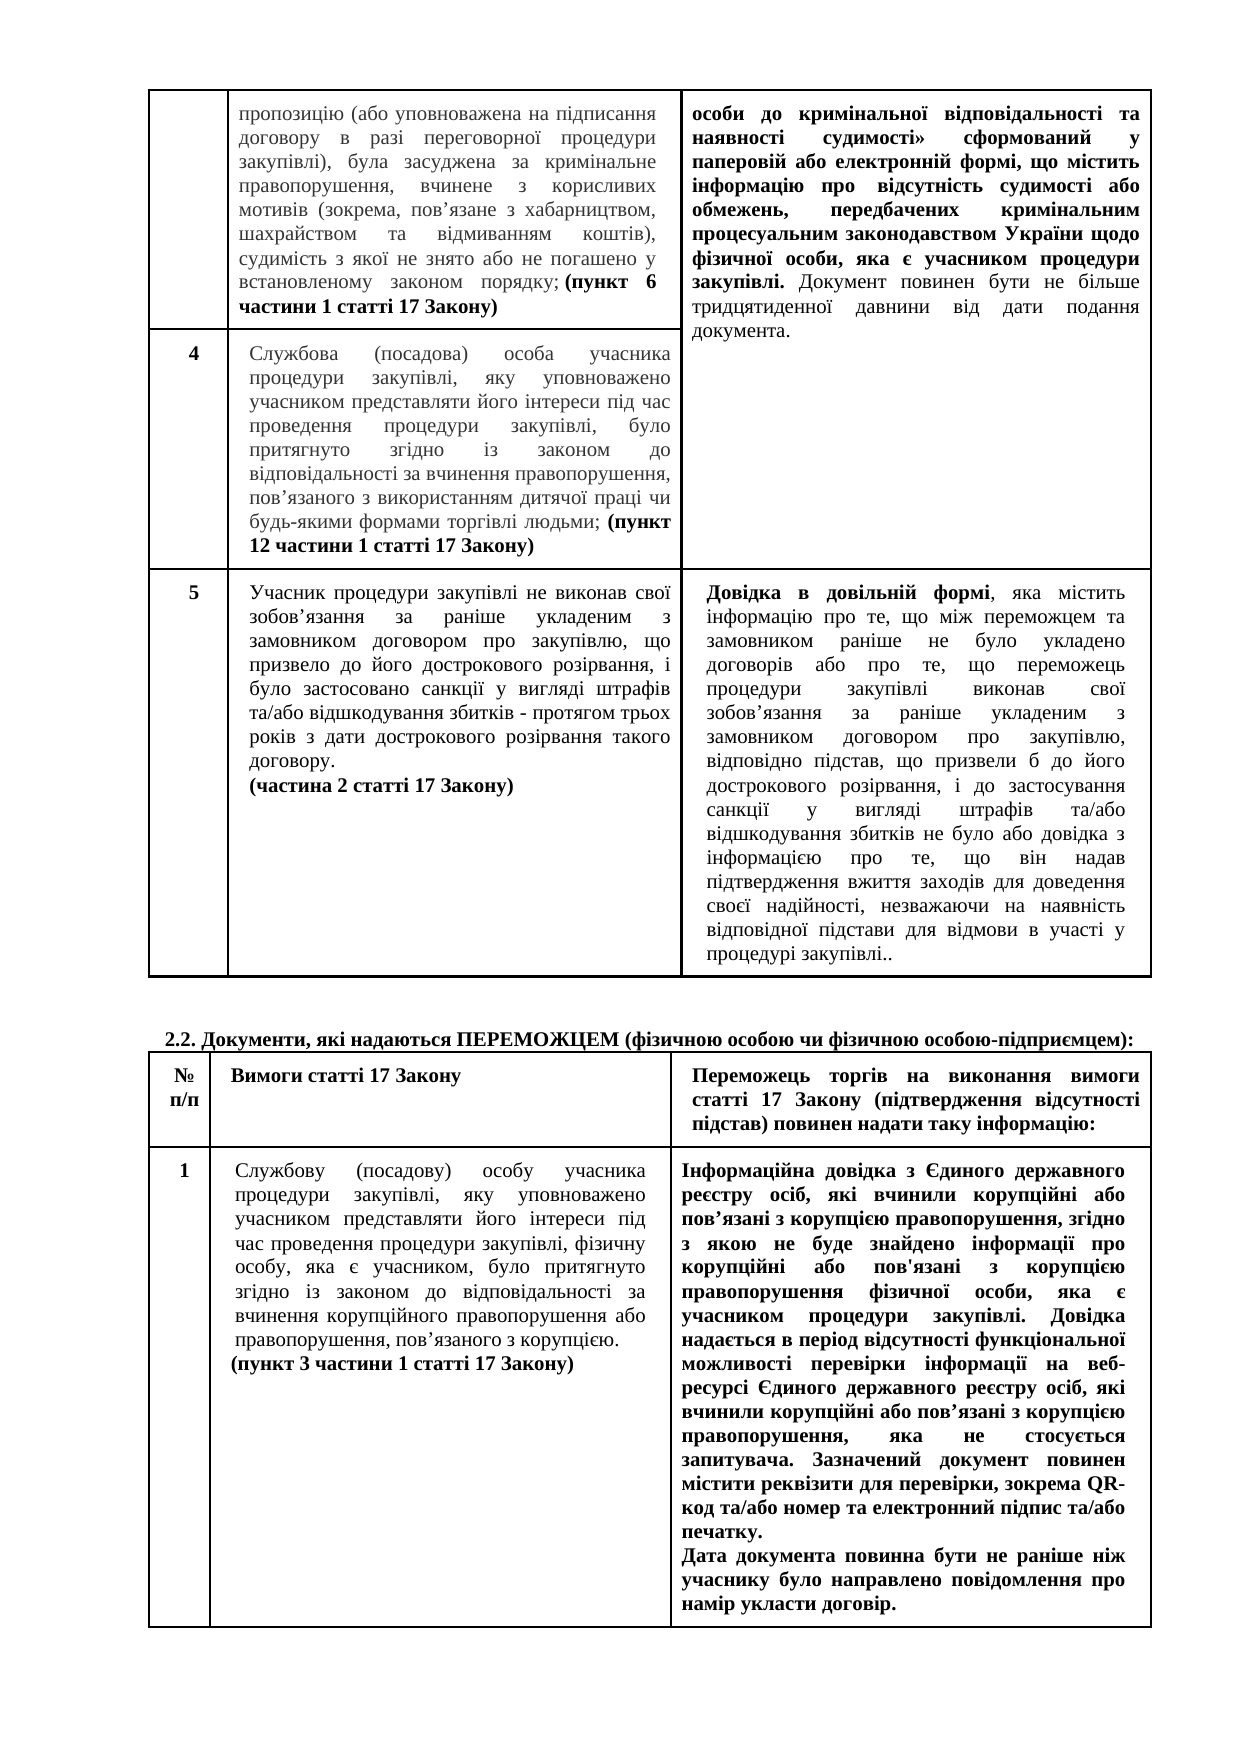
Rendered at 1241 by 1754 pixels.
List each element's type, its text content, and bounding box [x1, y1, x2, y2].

table_header Вимоги статті 17 Закону [211, 1053, 670, 1146]
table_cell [229, 91, 680, 328]
table_cell Учасник процедури закупівлі не виконав свої зобов’язання за раніше укладеним з замовником договором про закупівлю, що призвело до його дострокового розірвання, і було застосовано санкції у вигляді штрафів та/або відшкодування збитків - протягом трьох років з дати дострокового розірвання такого договору. (частина 2 статті 17 Закону) [229, 570, 680, 975]
table_cell Інформаційна довідка з Єдиного державного реєстру осіб, які вчинили корупційні або пов’язані з корупцією правопорушення, згідно з якою не буде знайдено інформації про корупційні або пов'язані з корупцією правопорушення фізичної особи, яка є учасником процедури закупівлі. Довідка надається в період відсутності функціональної можливості перевірки інформації на веб-ресурсі Єдиного державного реєстру осіб, які вчинили корупційні або пов’язані з корупцією правопорушення, яка не стосується запитувача. Зазначений документ повинен містити реквізити для перевірки, зокрема QR-код та/або номер та електронний підпис та/або печатку. Дата документа повинна бути не раніше ніж учаснику було направлено повідомлення про намір укласти договір. [672, 1148, 1150, 1626]
table_cell 1 [150, 1148, 209, 1626]
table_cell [683, 91, 1150, 567]
text 2.2. Документи, які надаються ПЕРЕМОЖЦЕМ (фізичною особою чи фізичною особою-підприємцем): [148, 1027, 1152, 1051]
table_cell Довідка в довільній формі, яка містить інформацію про те, що між переможцем та замовником раніше не було укладено договорів або про те, що переможець процедури закупівлі виконав свої зобов’язання за раніше укладеним з замовником договором про закупівлю, відповідно підстав, що призвели б до його дострокового розірвання, і до застосування санкції у вигляді штрафів та/або відшкодування збитків не було або довідка з інформацією про те, що він надав підтвердження вжиття заходів для доведення своєї надійності, незважаючи на наявність відповідної підстави для відмови в участі у процедурі закупівлі.. [683, 570, 1150, 975]
table_cell 5 [150, 570, 227, 975]
table_cell Службова (посадова) особа учасника процедури закупівлі, яку уповноважено учасником представляти його інтереси під час проведення процедури закупівлі, було притягнуто згідно із законом до відповідальності за вчинення правопорушення, пов’язаного з використанням дитячої праці чи будь-якими формами торгівлі людьми; (пункт 12 частини 1 статті 17 Закону) [229, 330, 680, 567]
table_cell 4 [150, 330, 227, 567]
table_cell 2 [150, 91, 227, 328]
table_header Переможець торгів на виконання вимоги статті 17 Закону (підтвердження відсутності підстав) повинен надати таку інформацію: [672, 1053, 1150, 1146]
table_cell Службову (посадову) особу учасника процедури закупівлі, яку уповноважено учасником представляти його інтереси під час проведення процедури закупівлі, фізичну особу, яка є учасником, було притягнуто згідно із законом до відповідальності за вчинення корупційного правопорушення або правопорушення, пов’язаного з корупцією. (пункт 3 частини 1 статті 17 Закону) [211, 1148, 670, 1626]
table_header № п/п [150, 1053, 209, 1146]
